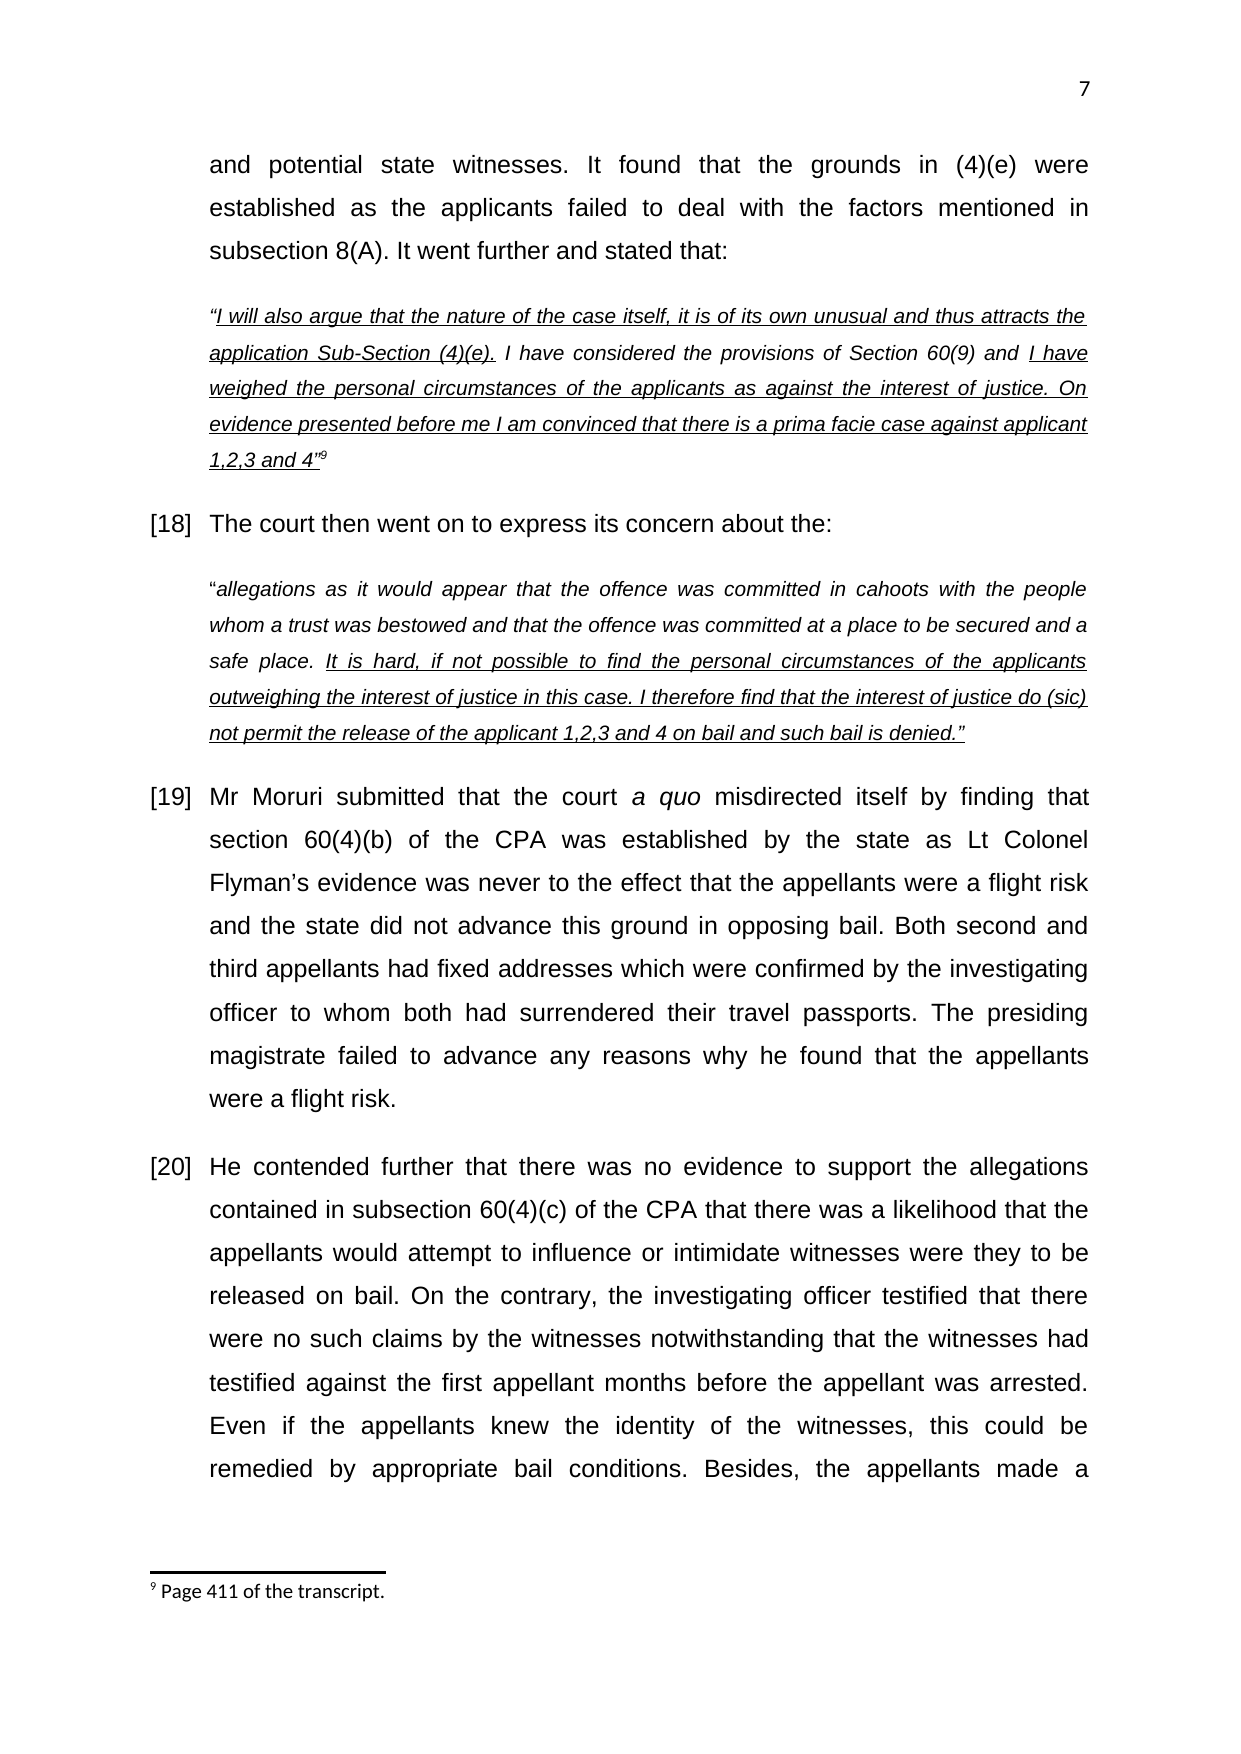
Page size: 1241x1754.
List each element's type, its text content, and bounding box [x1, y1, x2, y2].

text [19] Mr Moruri submitted that the court a quo misdirected itself by finding that section 60(4)(b) of the CPA was established by the state as Lt Colonel Flyman’s evidence was never to the effect that the appellants were a flight risk and the state did not advance this ground in opposing bail. Both second and third appellants had fixed addresses which were confirmed by the investigating officer to whom both had surrendered their travel passports. The presiding magistrate failed to advance any reasons why he found that the appellants were a flight risk. [150, 782, 1090, 1112]
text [150, 1152, 1090, 1482]
text “I will also argue that the nature of the case itself, it is of its own unusual and thus attracts the application Sub-Section (4)(e). I have considered the provisions of Section 60(9) and I have weighed the personal circumstances of the applicants as against the interest of justice. On evidence presented before me I am convinced that there is a prima facie case against applicant 1,2,3 and 4” [209, 304, 1090, 472]
text “allegations as it would appear that the offence was committed in cahoots with the people whom a trust was bestowed and that the offence was committed at a place to be secured and a safe place. It is hard, if not possible to find the personal circumstances of the applicants outweighing the interest of justice in this case. I therefore find that the interest of justice do (sic) not permit the release of the applicant 1,2,3 and 4 on bail and such bail is denied.” [209, 577, 1090, 745]
text [18] The court then went on to express its concern about the: [150, 509, 1090, 538]
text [150, 150, 1090, 265]
